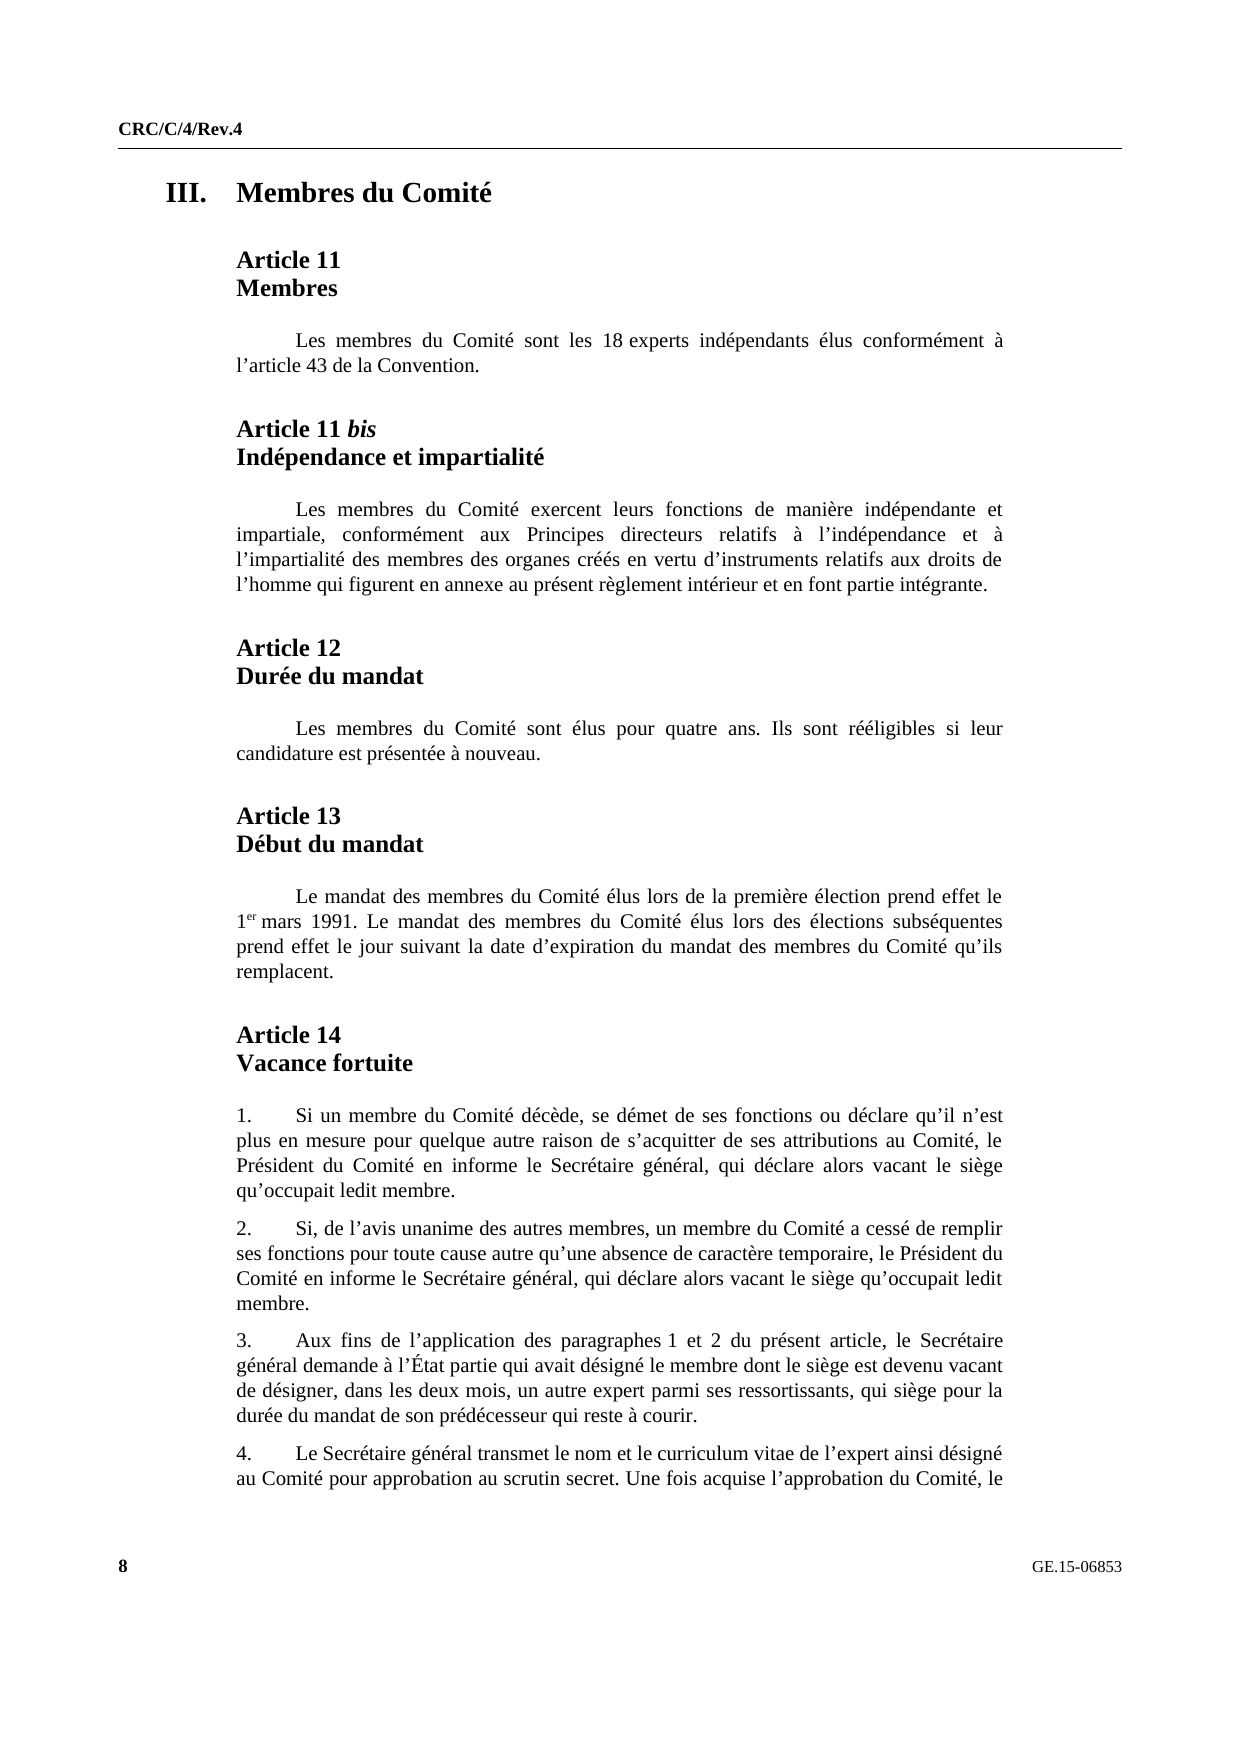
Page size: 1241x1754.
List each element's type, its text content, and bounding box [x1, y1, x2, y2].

text Article 13 Début du mandat [118, 802, 1004, 858]
text Article 12 Durée du mandat [118, 633, 1004, 690]
text 3. Aux fins de l’application des paragraphes 1 et 2 du présent article, le Secrétaire général demande à l’État partie qui avait désigné le membre dont le siège est devenu vacant de désigner, dans les deux mois, un autre expert parmi ses ressortissants, qui siège pour la durée du mandat de son prédécesseur qui reste à courir. [236, 1327, 1004, 1427]
text Les membres du Comité sont élus pour quatre ans. Ils sont rééligibles si leur candidature est présentée à nouveau. [236, 715, 1004, 765]
text 2. Si, de l’avis unanime des autres membres, un membre du Comité a cessé de remplir ses fonctions pour toute cause autre qu’une absence de caractère temporaire, le Président du Comité en informe le Secrétaire général, qui déclare alors vacant le siège qu’occupait ledit membre. [236, 1215, 1004, 1315]
text Article 11 bis Indépendance et impartialité [118, 415, 1004, 471]
text Les membres du Comité sont les 18 experts indépendants élus conformément à l’article 43 de la Convention. [236, 327, 1004, 377]
text Le mandat des membres du Comité élus lors de la première élection prend effet le 1er mars 1991. Le mandat des membres du Comité élus lors des élections subséquentes prend effet le jour suivant la date d’expiration du mandat des membres du Comité qu’ils remplacent. [236, 883, 1004, 983]
text Les membres du Comité exercent leurs fonctions de manière indépendante et impartiale, conformément aux Principes directeurs relatifs à l’indépendance et à l’impartialité des membres des organes créés en vertu d’instruments relatifs aux droits de l’homme qui figurent en annexe au présent règlement intérieur et en font partie intégrante. [236, 496, 1004, 596]
text Article 14 Vacance fortuite [118, 1021, 1004, 1077]
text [236, 1440, 1004, 1490]
text Article 11 Membres [118, 246, 1004, 302]
text III. Membres du Comité [118, 177, 1004, 208]
text 1. Si un membre du Comité décède, se démet de ses fonctions ou déclare qu’il n’est plus en mesure pour quelque autre raison de s’acquitter de ses attributions au Comité, le Président du Comité en informe le Secrétaire général, qui déclare alors vacant le siège qu’occupait ledit membre. [236, 1102, 1004, 1202]
